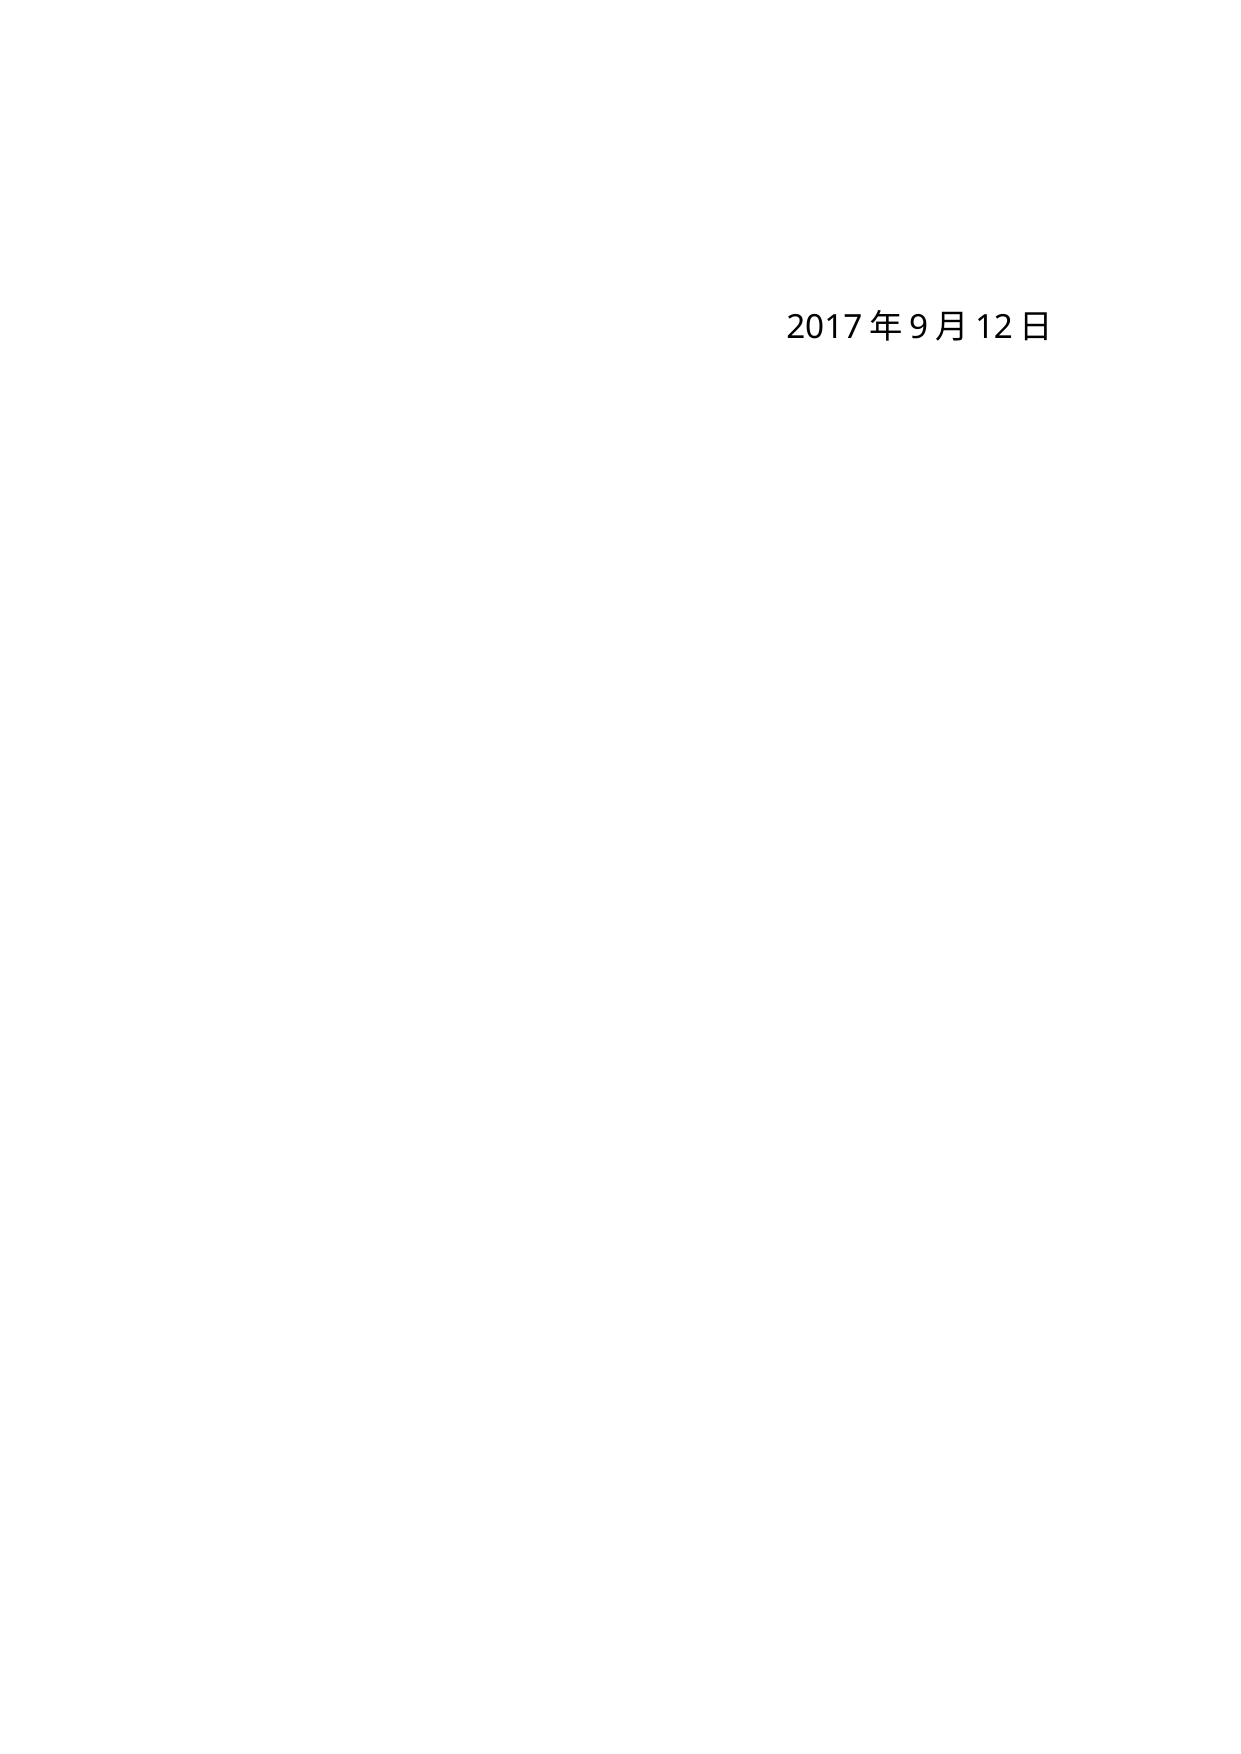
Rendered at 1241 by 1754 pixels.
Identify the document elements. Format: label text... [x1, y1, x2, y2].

text 2017年9月12日 [187, 292, 1053, 357]
